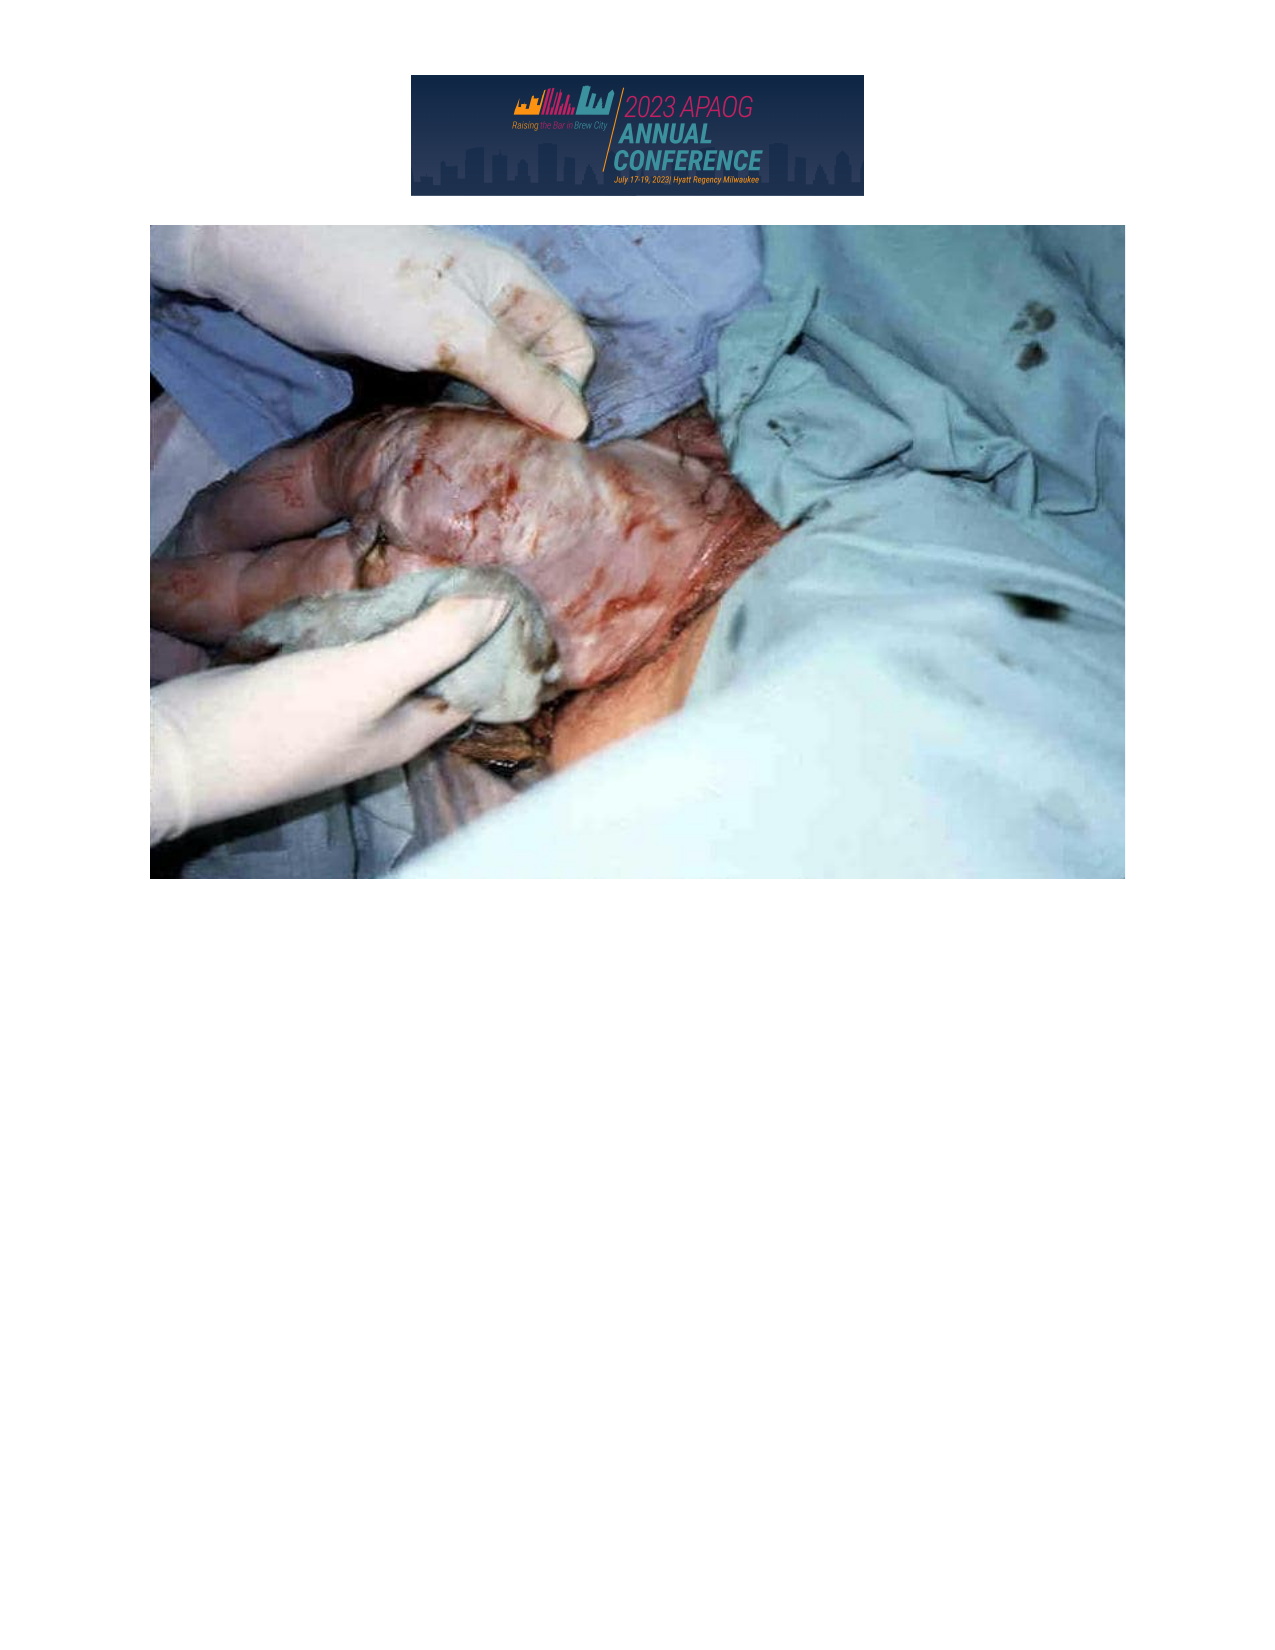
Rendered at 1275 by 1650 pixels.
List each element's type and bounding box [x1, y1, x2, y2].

picture [150, 225, 1125, 879]
picture [411, 75, 864, 196]
